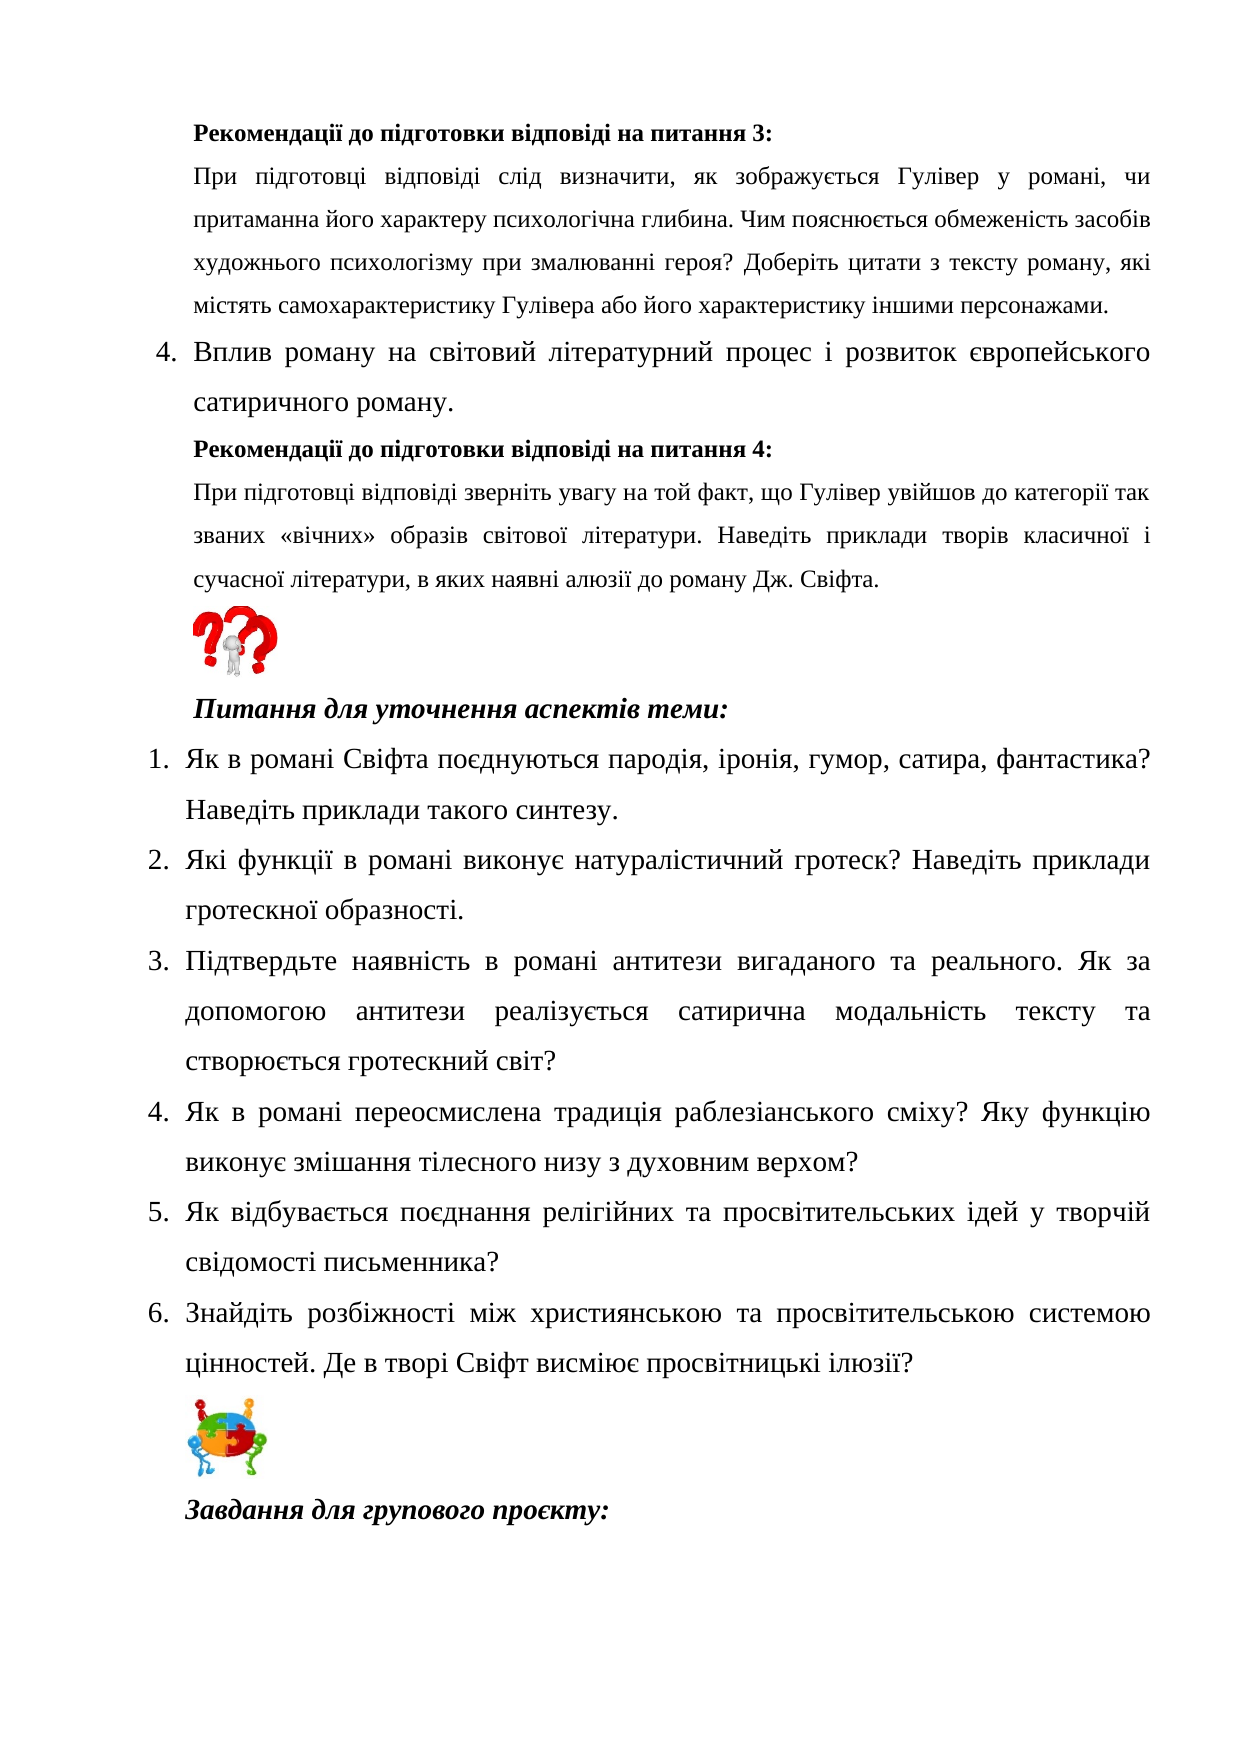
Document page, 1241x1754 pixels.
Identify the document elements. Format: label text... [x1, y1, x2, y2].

list Завдання для групового проєкту: [185, 1492, 1152, 1526]
list Рекомендації до підготовки відповіді на питання 4: [193, 434, 1152, 463]
picture [185, 1395, 268, 1479]
list Як відбувається поєднання релігійних та просвітительських ідей у творчій свідомості письменника? [148, 1194, 1152, 1278]
list Питання для уточнення аспектів теми: [193, 691, 1152, 725]
list Як в романі Свіфта поєднуються пародія, іронія, гумор, сатира, фантастика? Наведіть приклади такого синтезу. [148, 741, 1152, 825]
list Вплив роману на світовий літературний процес і розвиток європейського сатиричного роману. [156, 334, 1152, 418]
list Які функції в романі виконує натуралістичний гротеск? Наведіть приклади гротескної образності. [148, 842, 1152, 926]
list Знайдіть розбіжності між християнською та просвітительською системою цінностей. Де в творі Свіфт висміює просвітницькі ілюзії? [148, 1295, 1152, 1379]
list Як в романі переосмислена традиція раблезіанського сміху? Яку функцію виконує змішання тілесного низу з духовним верхом? [148, 1094, 1152, 1177]
list При підготовці відповіді слід визначити, як зображується Гулівер у романі, чи притаманна його характеру психологічна глибина. Чим пояснюється обмеженість засобів художнього психологізму при змалюванні героя? Доберіть цитати з тексту роману, які містять самохарактеристику Гулівера або його характеристику іншими персонажами. [193, 161, 1152, 319]
list При підготовці відповіді зверніть увагу на той факт, що Гулівер увійшов до категорії так званих «вічних» образів світової літератури. Наведіть приклади творів класичної і сучасної літератури, в яких наявні алюзії до роману Дж. Свіфта. [193, 477, 1152, 592]
list Рекомендації до підготовки відповіді на питання 3: [193, 118, 1152, 147]
list Підтвердьте наявність в романі антитези вигаданого та реального. Як за допомогою антитези реалізується сатирична модальність тексту та створюється гротескний світ? [148, 943, 1152, 1077]
picture [193, 606, 278, 678]
